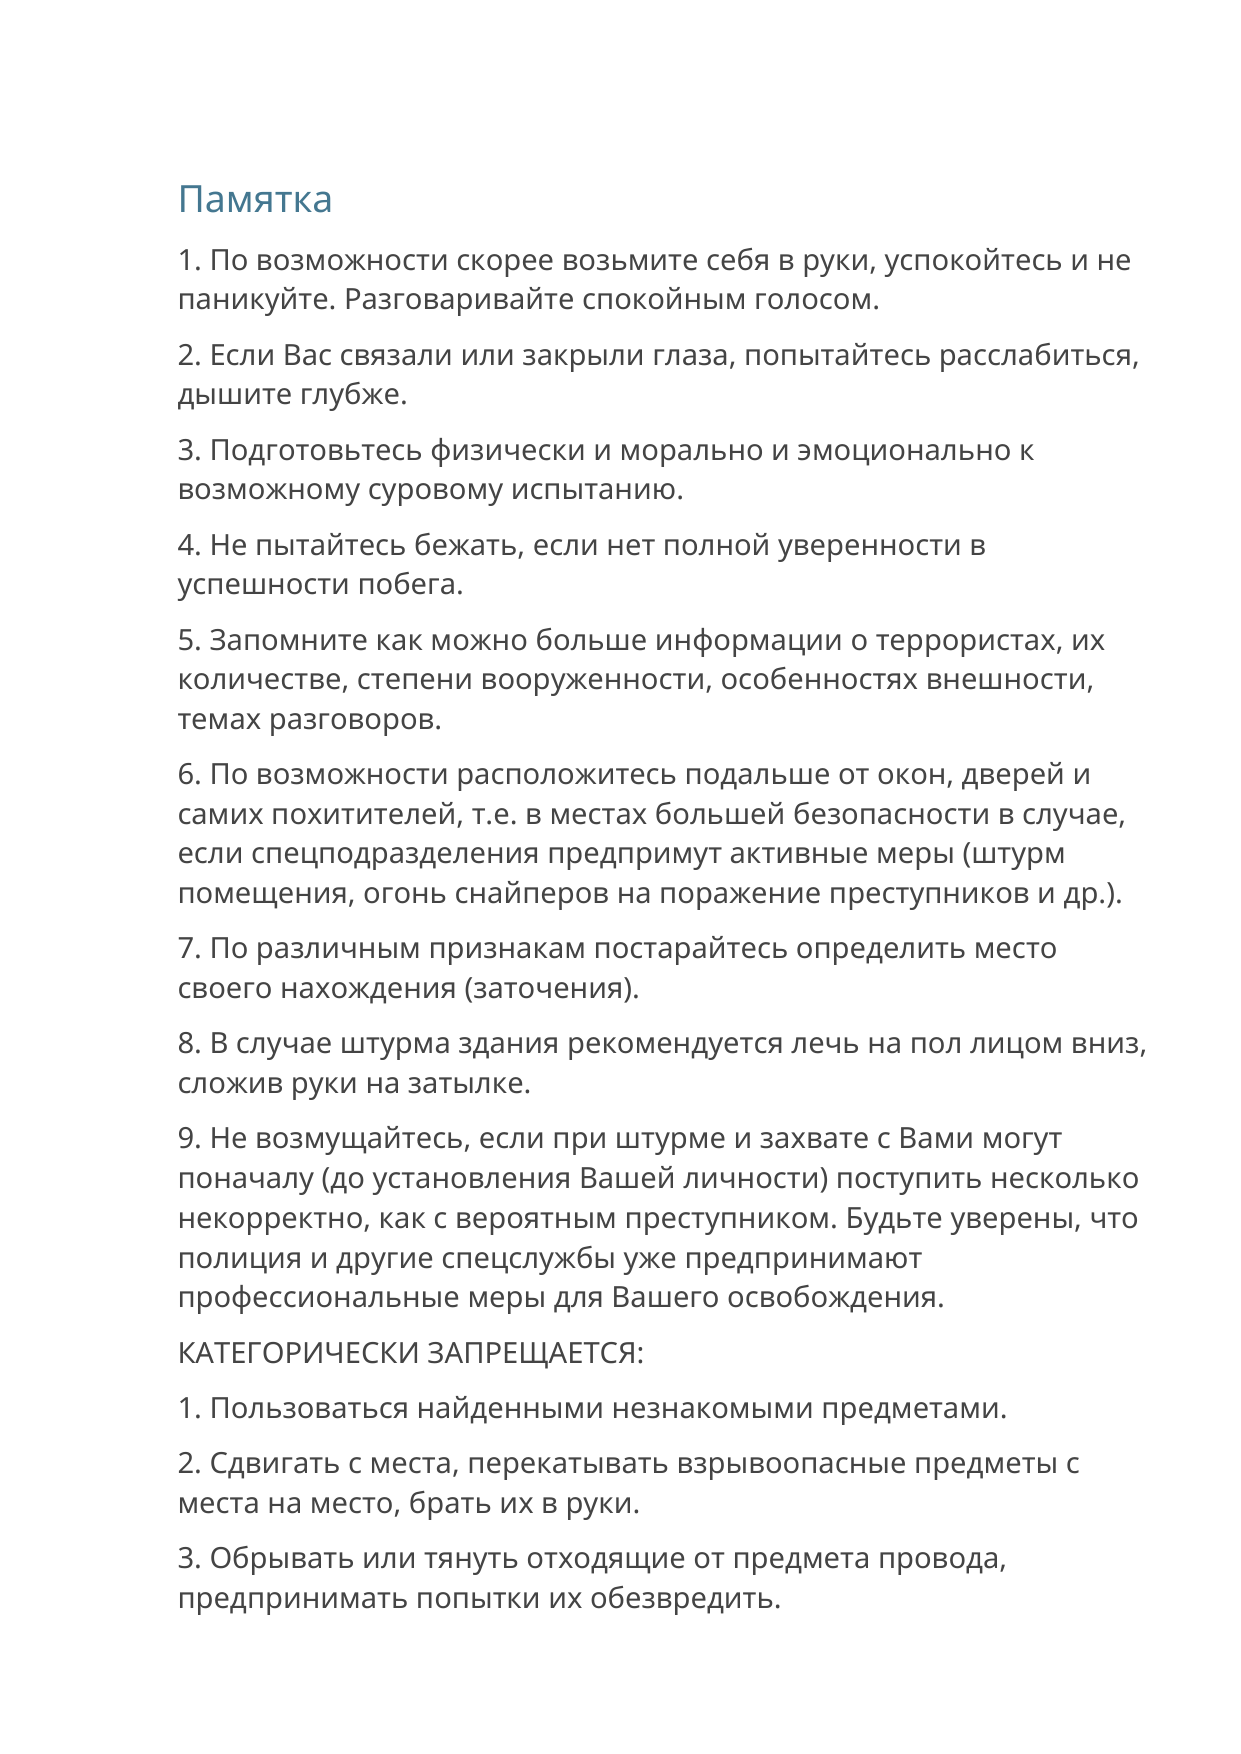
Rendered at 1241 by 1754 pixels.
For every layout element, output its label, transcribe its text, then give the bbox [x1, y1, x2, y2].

text 1. Пользоваться найденными незнакомыми предметами. [177, 1387, 1152, 1427]
text 7. По различным признакам постарайтесь определить место своего нахождения (заточения). [177, 928, 1152, 1007]
text 1. По возможности скорее возьмите себя в руки, успокойтесь и не паникуйте. Разговаривайте спокойным голосом. [177, 239, 1152, 318]
text 2. Если Вас связали или закрыли глаза, попытайтесь расслабиться, дышите глубже. [177, 334, 1152, 413]
text 6. По возможности расположитесь подальше от окон, дверей и самих похитителей, т.е. в местах большей безопасности в случае, если спецподразделения предпримут активные меры (штурм помещения, огонь снайперов на поражение преступников и др.). [177, 753, 1152, 912]
text 2. Сдвигать с места, перекатывать взрывоопасные предметы с места на место, брать их в руки. [177, 1442, 1152, 1522]
text Памятка [177, 134, 1152, 223]
text 9. Не возмущайтесь, если при штурме и захвате с Вами могут поначалу (до установления Вашей личности) поступить несколько некорректно, как с вероятным преступником. Будьте уверены, что полиция и другие спецслужбы уже предпринимают профессиональные меры для Вашего освобождения. [177, 1118, 1152, 1316]
text КАТЕГОРИЧЕСКИ ЗАПРЕЩАЕТСЯ: [177, 1332, 1152, 1372]
text 3. Подготовьтесь физически и морально и эмоционально к возможному суровому испытанию. [177, 429, 1152, 508]
text 4. Не пытайтесь бежать, если нет полной уверенности в успешности побега. [177, 524, 1152, 603]
text 5. Запомните как можно больше информации о террористах, их количестве, степени вооруженности, особенностях внешности, темах разговоров. [177, 619, 1152, 738]
text 8. В случае штурма здания рекомендуется лечь на пол лицом вниз, сложив руки на затылке. [177, 1023, 1152, 1102]
text 3. Обрывать или тянуть отходящие от предмета провода, предпринимать попытки их обезвредить. [177, 1537, 1152, 1617]
